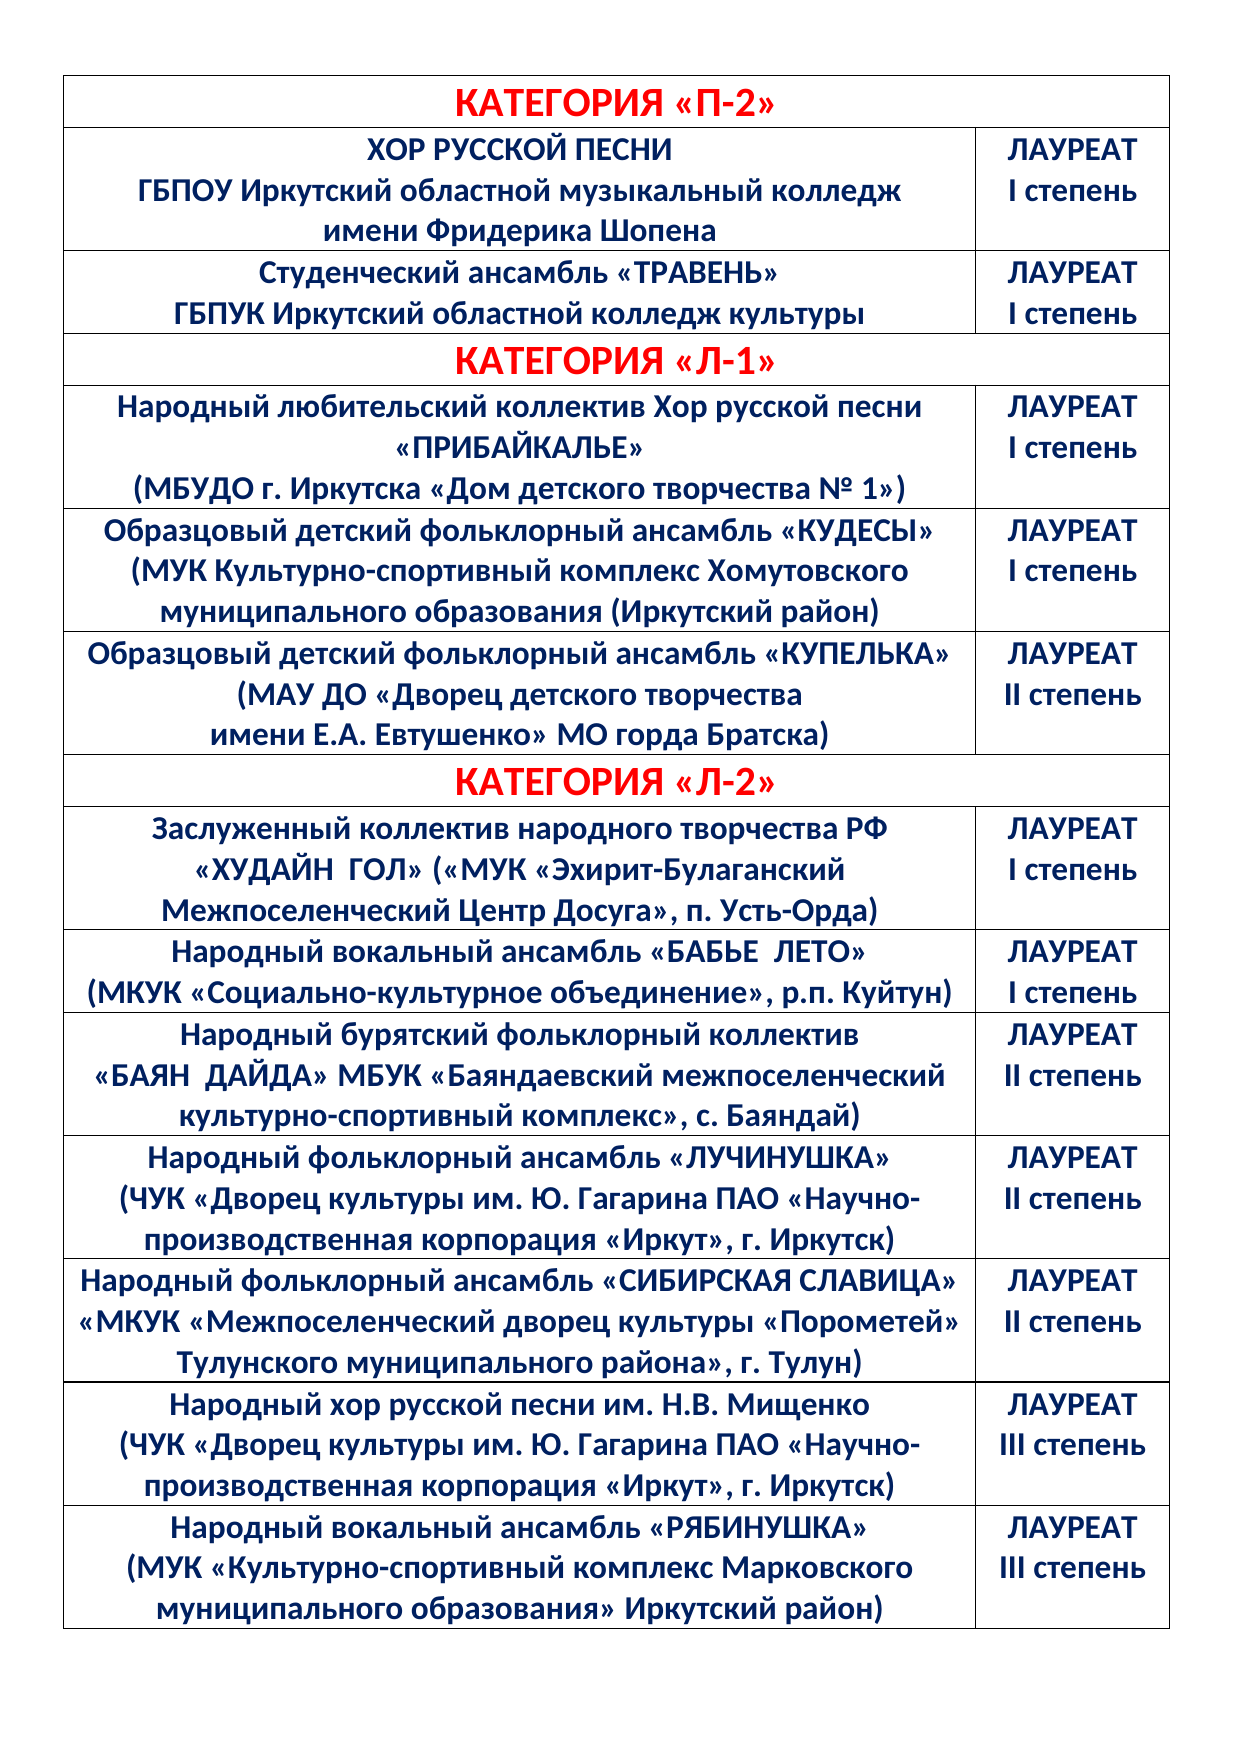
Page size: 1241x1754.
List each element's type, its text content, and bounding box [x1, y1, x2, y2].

table_cell ЛАУРЕАТ III степень [976, 1506, 1169, 1628]
table_cell Народный вокальный ансамбль «БАБЬЕ ЛЕТО» (МКУК «Социально-культурное объединение», р.п. Куйтун) [64, 930, 975, 1012]
table_cell ЛАУРЕАТ II степень [976, 1136, 1169, 1258]
table_cell Образцовый детский фольклорный ансамбль «КУДЕСЫ» (МУК Культурно-спортивный комплекс Хомутовского муниципального образования (Иркутский район) [64, 509, 975, 631]
table_cell Народный любительский коллектив Хор русской песни «ПРИБАЙКАЛЬЕ» (МБУДО г. Иркутска «Дом детского творчества № 1») [64, 386, 975, 508]
table_cell Образцовый детский фольклорный ансамбль «КУПЕЛЬКА» (МАУ ДО «Дворец детского творчества имени Е.А. Евтушенко» МО горда Братска) [64, 632, 975, 754]
table_cell Народный вокальный ансамбль «РЯБИНУШКА» (МУК «Культурно-спортивный комплекс Марковского муниципального образования» Иркутский район) [64, 1506, 975, 1628]
table_cell КАТЕГОРИЯ «Л-1» [64, 334, 1169, 384]
table_cell ЛАУРЕАТ II степень [976, 1013, 1169, 1135]
table_cell ЛАУРЕАТ I степень [976, 509, 1169, 631]
table_cell ЛАУРЕАТ II степень [976, 1259, 1169, 1381]
table_cell ЛАУРЕАТ I степень [976, 386, 1169, 508]
table_cell Народный хор русской песни им. Н.В. Мищенко (ЧУК «Дворец культуры им. Ю. Гагарина ПАО «Научно-производственная корпорация «Иркут», г. Иркутск) [64, 1383, 975, 1505]
table_cell Народный фольклорный ансамбль «ЛУЧИНУШКА» (ЧУК «Дворец культуры им. Ю. Гагарина ПАО «Научно-производственная корпорация «Иркут», г. Иркутск) [64, 1136, 975, 1258]
table_cell ХОР РУССКОЙ ПЕСНИ ГБПОУ Иркутский областной музыкальный колледж имени Фридерика Шопена [64, 128, 975, 250]
table_cell ЛАУРЕАТ I степень [976, 930, 1169, 1012]
table_cell Заслуженный коллектив народного творчества РФ «ХУДАЙН ГОЛ» («МУК «Эхирит-Булаганский Межпоселенческий Центр Досуга», п. Усть-Орда) [64, 807, 975, 929]
table_cell ЛАУРЕАТ I степень [976, 807, 1169, 929]
table_header КАТЕГОРИЯ «П-2» [64, 76, 1169, 127]
table_cell КАТЕГОРИЯ «Л-2» [64, 755, 1169, 806]
table_cell ЛАУРЕАТ III степень [976, 1383, 1169, 1505]
table_cell Народный фольклорный ансамбль «СИБИРСКАЯ СЛАВИЦА» «МКУК «Межпоселенческий дворец культуры «Порометей» Тулунского муниципального района», г. Тулун) [64, 1259, 975, 1381]
table_cell ЛАУРЕАТ I степень [976, 128, 1169, 250]
table_cell Народный бурятский фольклорный коллектив «БАЯН ДАЙДА» МБУК «Баяндаевский межпоселенческий культурно-спортивный комплекс», с. Баяндай) [64, 1013, 975, 1135]
table_cell Студенческий ансамбль «ТРАВЕНЬ» ГБПУК Иркутский областной колледж культуры [64, 251, 975, 333]
table_cell ЛАУРЕАТ II степень [976, 632, 1169, 754]
table_cell ЛАУРЕАТ I степень [976, 251, 1169, 333]
